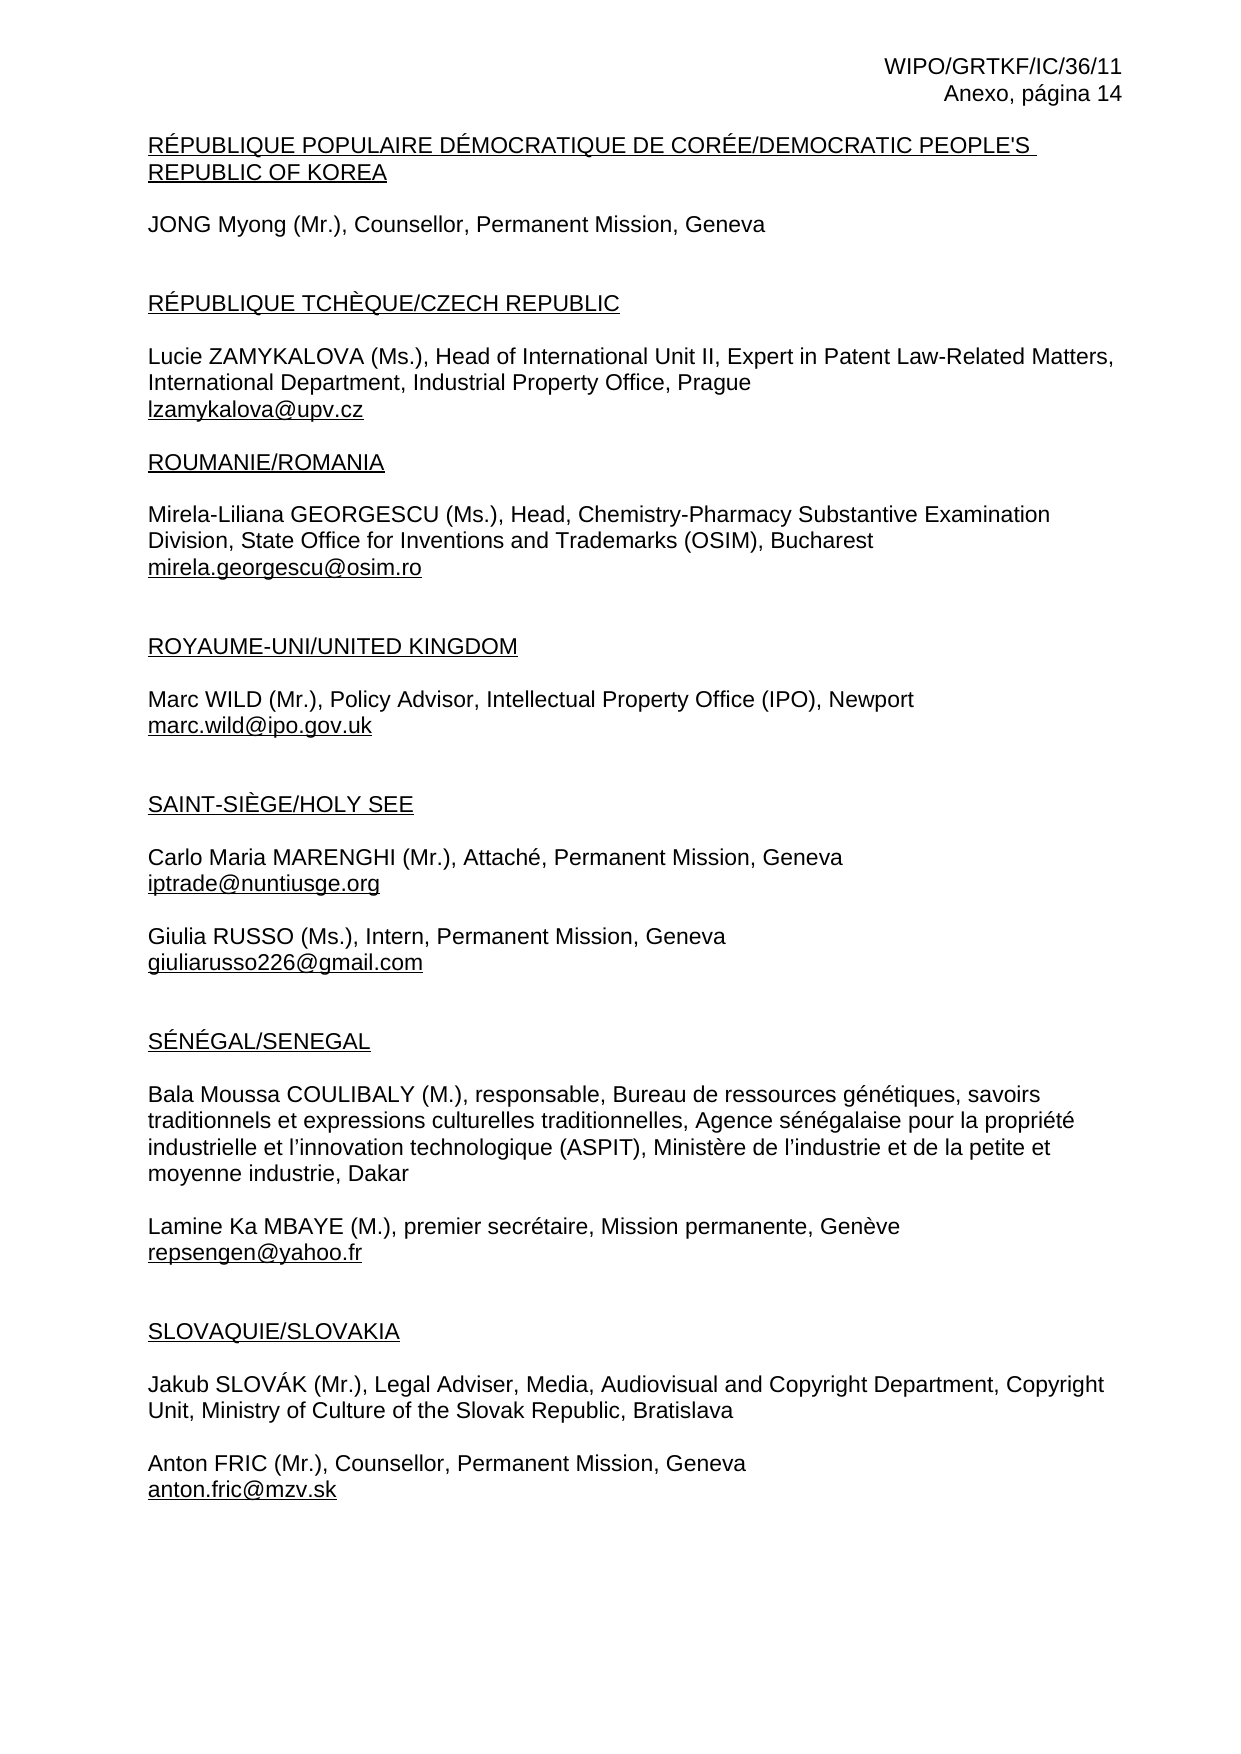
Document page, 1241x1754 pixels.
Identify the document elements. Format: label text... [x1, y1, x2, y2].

text Jakub SLOVÁK (Mr.), Legal Adviser, Media, Audiovisual and Copyright Department, Copyright Unit, Ministry of Culture of the Slovak Republic, Bratislava [148, 1371, 1122, 1423]
text RÉPUBLIQUE POPULAIRE DÉMOCRATIQUE DE CORÉE/DEMOCRATIC PEOPLE'S REPUBLIC OF KOREA [148, 132, 1122, 185]
text anton.fric@mzv.sk [148, 1476, 1122, 1503]
text lzamykalova@upv.cz [148, 396, 1122, 422]
text ROYAUME-UNI/UNITED KINGDOM [148, 633, 1122, 659]
text SAINT-SIÈGE/HOLY SEE [148, 791, 1122, 817]
text Mirela-Liliana GEORGESCU (Ms.), Head, Chemistry-Pharmacy Substantive Examination Division, State Office for Inventions and Trademarks (OSIM), Bucharest [148, 501, 1122, 554]
text marc.wild@ipo.gov.uk [148, 712, 1122, 738]
text JONG Myong (Mr.), Counsellor, Permanent Mission, Geneva [148, 211, 1122, 238]
text Anton FRIC (Mr.), Counsellor, Permanent Mission, Geneva [148, 1450, 1122, 1476]
text giuliarusso226@gmail.com [148, 949, 1122, 976]
text Lamine Ka MBAYE (M.), premier secrétaire, Mission permanente, Genève [148, 1213, 1122, 1239]
text SLOVAQUIE/SLOVAKIA [148, 1318, 1122, 1344]
text iptrade@nuntiusge.org [148, 870, 1122, 896]
text SÉNÉGAL/SENEGAL [148, 1028, 1122, 1054]
text Lucie ZAMYKALOVA (Ms.), Head of International Unit II, Expert in Patent Law-Related Matters, International Department, Industrial Property Office, Prague [148, 343, 1122, 396]
text Marc WILD (Mr.), Policy Advisor, Intellectual Property Office (IPO), Newport [148, 686, 1122, 712]
text repsengen@yahoo.fr [148, 1239, 1122, 1265]
text RÉPUBLIQUE TCHÈQUE/CZECH REPUBLIC [148, 290, 1122, 317]
text Giulia RUSSO (Ms.), Intern, Permanent Mission, Geneva [148, 923, 1122, 949]
text Carlo Maria MARENGHI (Mr.), Attaché, Permanent Mission, Geneva [148, 844, 1122, 870]
text Bala Moussa COULIBALY (M.), responsable, Bureau de ressources génétiques, savoirs traditionnels et expressions culturelles traditionnelles, Agence sénégalaise pour la propriété industrielle et l’innovation technologique (ASPIT), Ministère de l’industrie et de la petite et moyenne industrie, Dakar [148, 1081, 1122, 1186]
text ROUMANIE/ROMANIA [148, 448, 1122, 475]
text mirela.georgescu@osim.ro [148, 554, 1122, 580]
